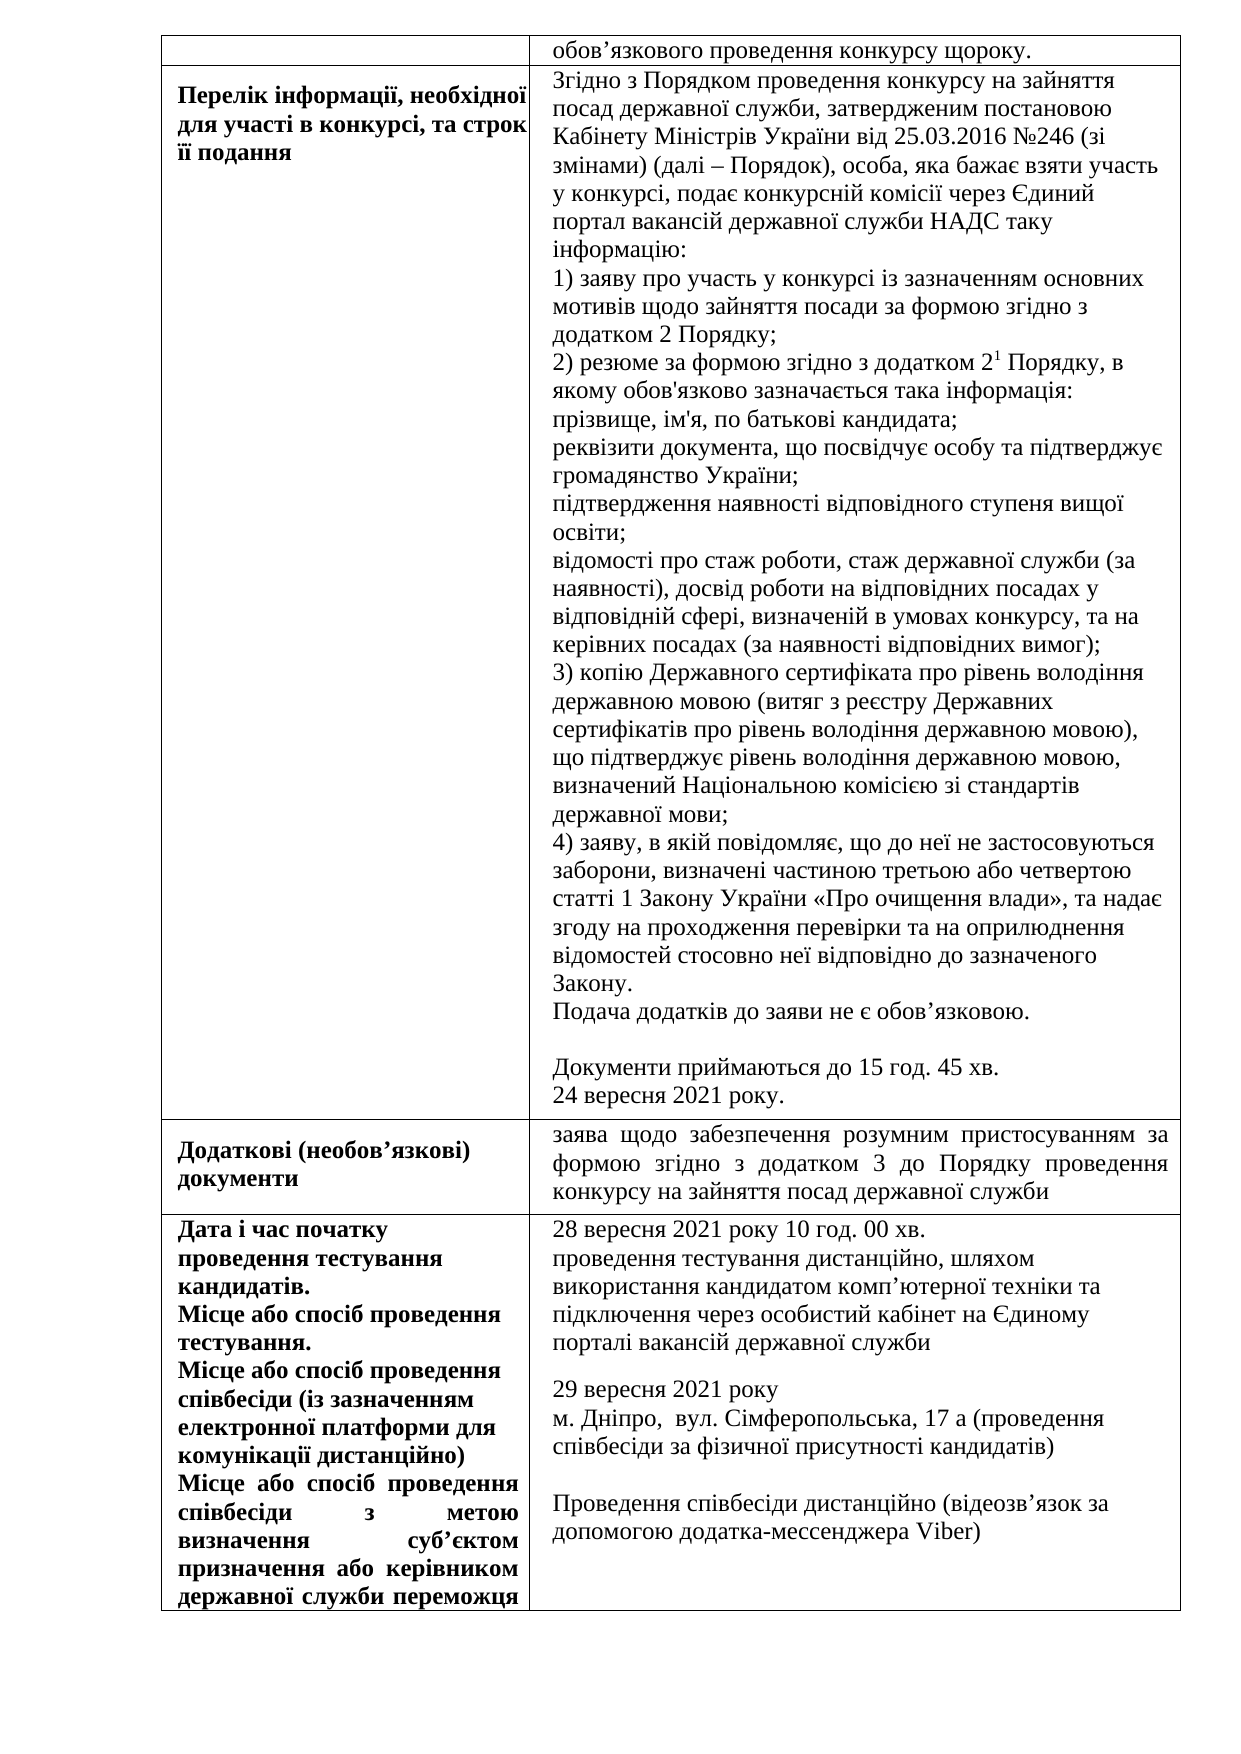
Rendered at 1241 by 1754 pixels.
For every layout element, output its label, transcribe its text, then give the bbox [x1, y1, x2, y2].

table_cell Додаткові (необов’язкові) документи [162, 1120, 529, 1214]
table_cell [162, 36, 529, 64]
table_cell Згідно з Порядком проведення конкурсу на зайняття посад державної служби, затвердженим постановою Кабінету Міністрів України від 25.03.2016 №246 (зі змінами) (далі – Порядок), особа, яка бажає взяти участь у конкурсі, подає конкурсній комісії через Єдиний портал вакансій державної служби НАДС таку інформацію: 1) заяву про участь у конкурсі із зазначенням основних мотивів щодо зайняття посади за формою згідно з додатком 2 Порядку; 2) резюме за формою згідно з додатком 21 Порядку, в якому обов'язково зазначається така інформація: прізвище, ім'я, по батькові кандидата; реквізити документа, що посвідчує особу та підтверджує громадянство України; підтвердження наявності відповідного ступеня вищої освіти; відомості про стаж роботи, стаж державної служби (за наявності), досвід роботи на відповідних посадах у відповідній сфері, визначеній в умовах конкурсу, та на керівних посадах (за наявності відповідних вимог); 3) копію Державного сертифіката про рівень володіння державною мовою (витяг з реєстру Державних сертифікатів про рівень володіння державною мовою), що підтверджує рівень володіння державною мовою, визначений Національною комісією зі стандартів державної мови; 4) заяву, в якій повідомляє, що до неї не застосовуються заборони, визначені частиною третьою або четвертою статті 1 Закону України «Про очищення влади», та надає згоду на проходження перевірки та на оприлюднення відомостей стосовно неї відповідно до зазначеного Закону. Подача додатків до заяви не є обов’язковою. Документи приймаються до 15 год. 45 хв. 24 вересня 2021 року. [530, 66, 1180, 1119]
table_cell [530, 36, 1180, 64]
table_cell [530, 1215, 1180, 1610]
table_cell Перелік інформації, необхідної для участі в конкурсі, та строк її подання [162, 66, 529, 1119]
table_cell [162, 1215, 529, 1610]
table_cell заява щодо забезпечення розумним пристосуванням за формою згідно з додатком 3 до Порядку проведення конкурсу на зайняття посад державної служби [530, 1120, 1180, 1214]
